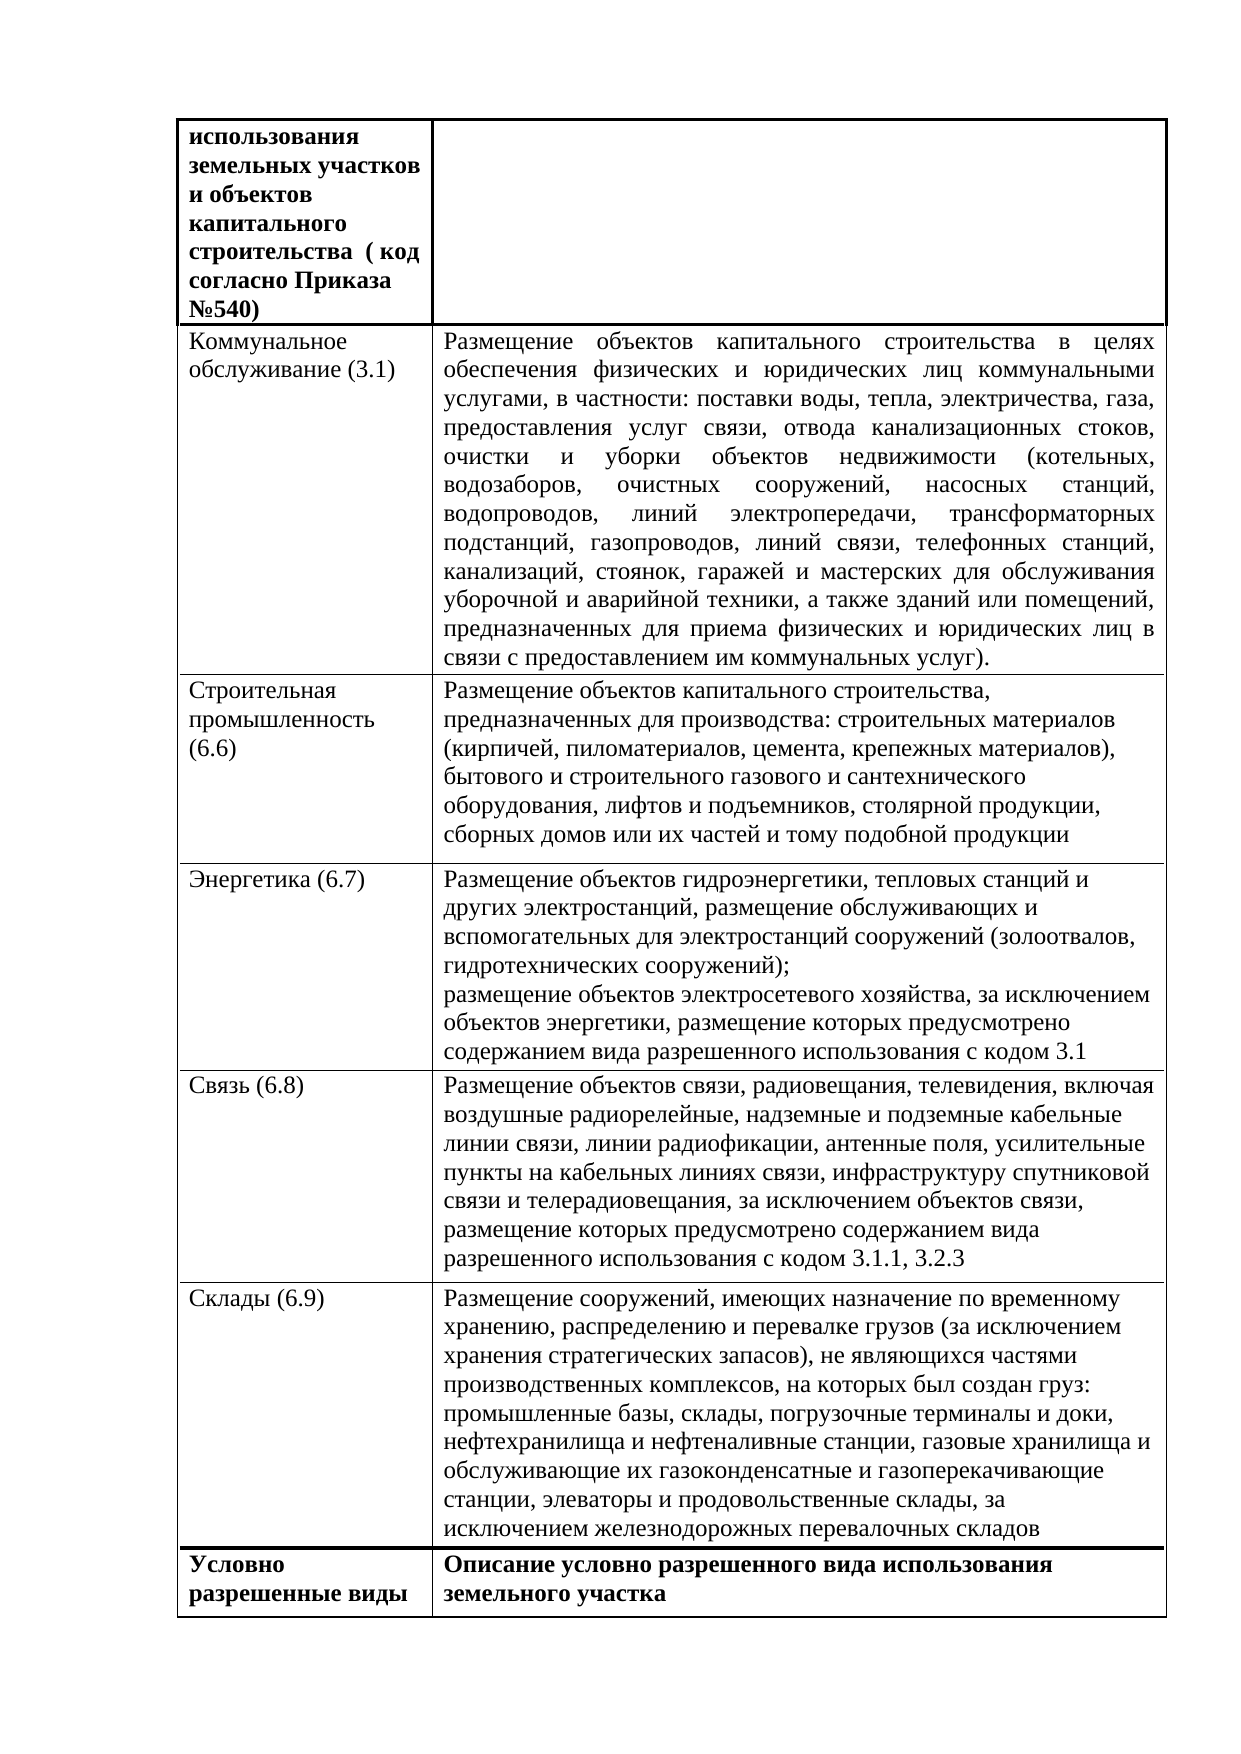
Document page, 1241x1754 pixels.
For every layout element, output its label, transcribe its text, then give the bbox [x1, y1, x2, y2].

table_cell Размещение объектов гидроэнергетики, тепловых станций и других электростанций, размещение обслуживающих и вспомогательных для электростанций сооружений (золоотвалов, гидротехнических сооружений); размещение объектов электросетевого хозяйства, за исключением объектов энергетики, размещение которых предусмотрено содержанием вида разрешенного использования с кодом 3.1 [433, 863, 1166, 1069]
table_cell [433, 1546, 1166, 1616]
table_cell Размещение объектов капитального строительства, предназначенных для производства: строительных материалов (кирпичей, пиломатериалов, цемента, крепежных материалов), бытового и строительного газового и сантехнического оборудования, лифтов и подъемников, столярной продукции, сборных домов или их частей и тому подобной продукции [433, 674, 1166, 863]
table_cell Размещение объектов связи, радиовещания, телевидения, включая воздушные радиорелейные, надземные и подземные кабельные линии связи, линии радиофикации, антенные поля, усилительные пункты на кабельных линиях связи, инфраструктуру спутниковой связи и телерадиовещания, за исключением объектов связи, размещение которых предусмотрено содержанием вида разрешенного использования с кодом 3.1.1, 3.2.3 [433, 1070, 1166, 1282]
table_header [434, 121, 1165, 323]
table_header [179, 121, 431, 323]
table_cell Строительная промышленность (6.6) [178, 674, 432, 863]
table_cell Склады (6.9) [178, 1282, 432, 1546]
table_cell Связь (6.8) [178, 1070, 432, 1282]
table_cell Размещение сооружений, имеющих назначение по временному хранению, распределению и перевалке грузов (за исключением хранения стратегических запасов), не являющихся частями производственных комплексов, на которых был создан груз: промышленные базы, склады, погрузочные терминалы и доки, нефтехранилища и нефтеналивные станции, газовые хранилища и обслуживающие их газоконденсатные и газоперекачивающие станции, элеваторы и продовольственные склады, за исключением железнодорожных перевалочных складов [433, 1282, 1166, 1546]
table_cell Коммунальное обслуживание (3.1) [178, 324, 432, 674]
table_cell Размещение объектов капитального строительства в целях обеспечения физических и юридических лиц коммунальными услугами, в частности: поставки воды, тепла, электричества, газа, предоставления услуг связи, отвода канализационных стоков, очистки и уборки объектов недвижимости (котельных, водозаборов, очистных сооружений, насосных станций, водопроводов, линий электропередачи, трансформаторных подстанций, газопроводов, линий связи, телефонных станций, канализаций, стоянок, гаражей и мастерских для обслуживания уборочной и аварийной техники, а также зданий или помещений, предназначенных для приема физических и юридических лиц в связи с предоставлением им коммунальных услуг). [433, 323, 1166, 674]
table_cell Энергетика (6.7) [178, 863, 432, 1069]
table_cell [178, 1546, 432, 1616]
